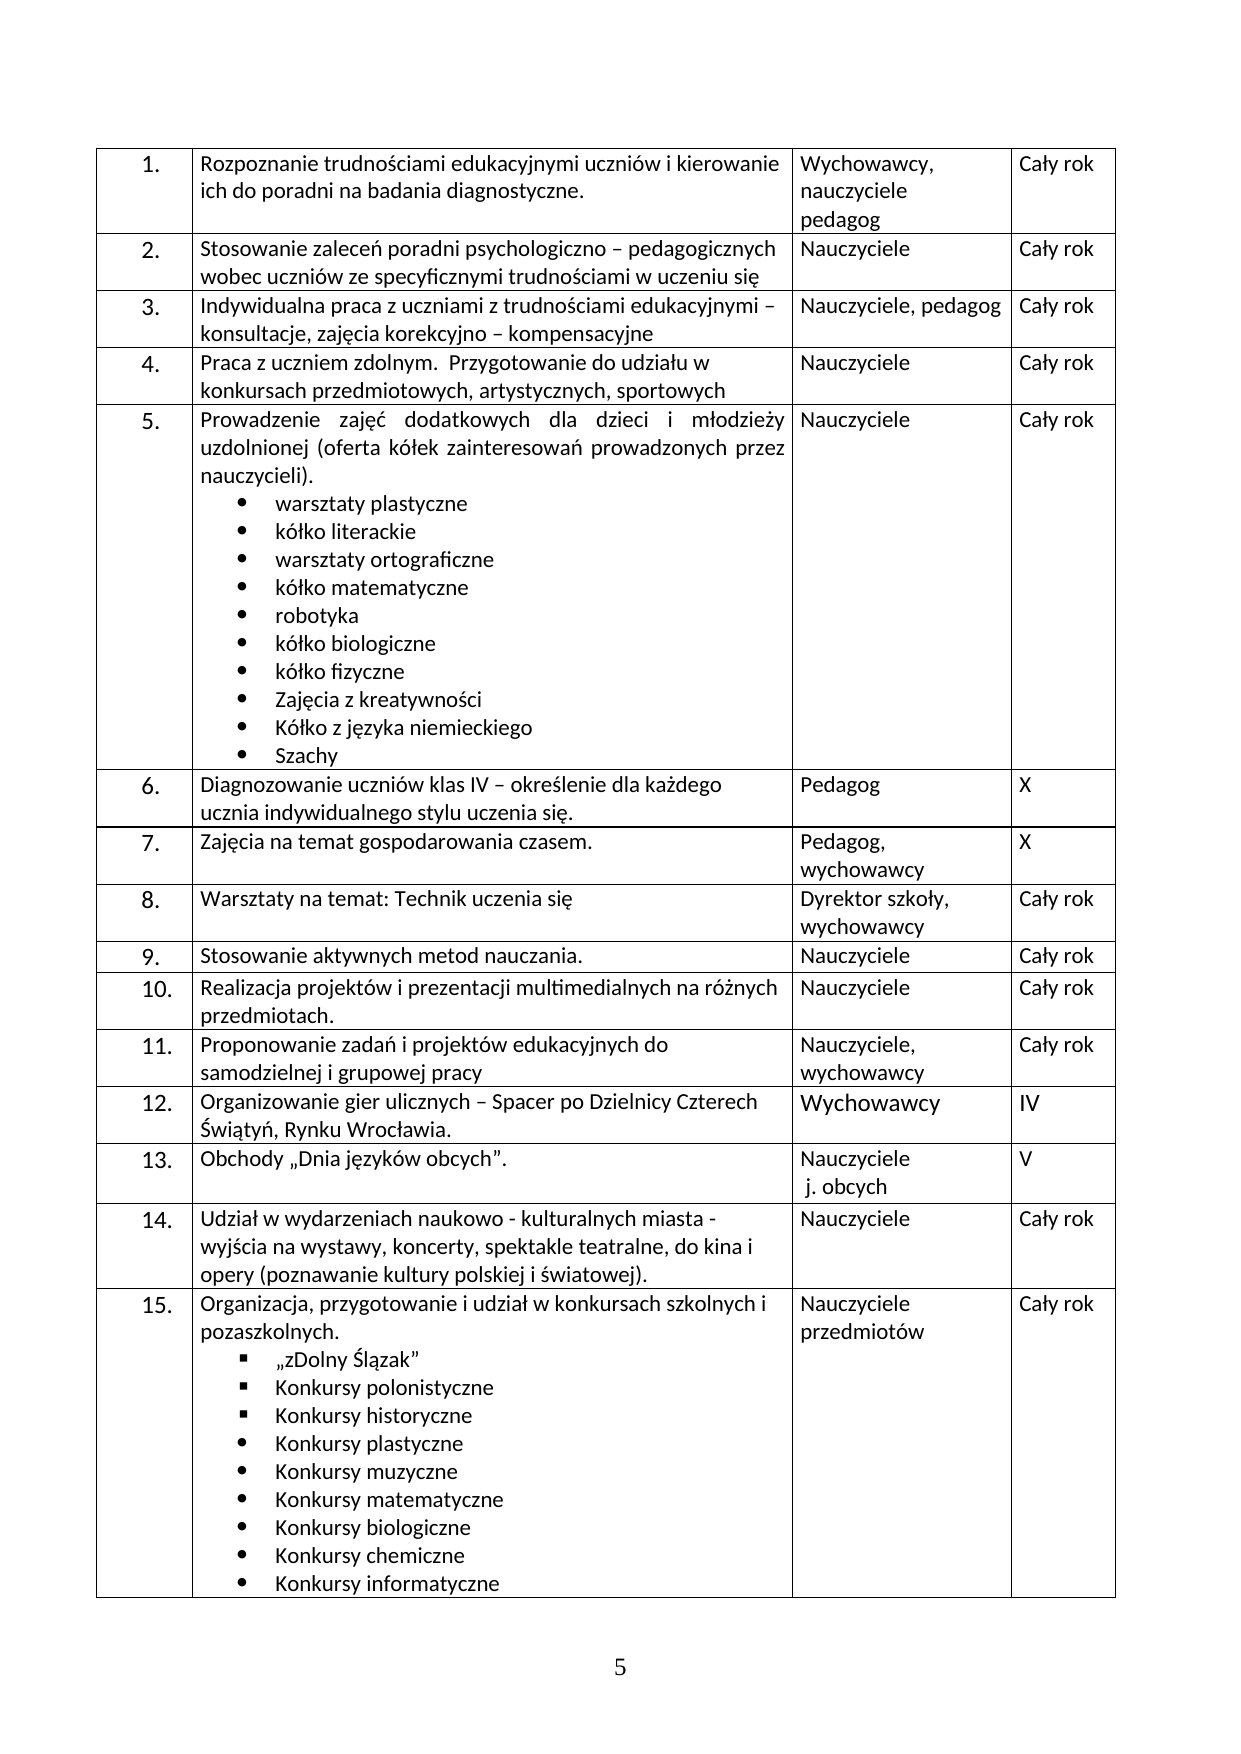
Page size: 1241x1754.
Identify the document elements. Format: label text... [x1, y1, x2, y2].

table_cell Nauczyciele j. obcych [793, 1144, 1011, 1203]
table_cell Nauczyciele [793, 348, 1011, 404]
table_cell Wychowawcy, nauczyciele pedagog [793, 149, 1011, 233]
table_cell [97, 1289, 192, 1597]
table_cell Proponowanie zadań i projektów edukacyjnych do samodzielnej i grupowej pracy [193, 1030, 792, 1086]
table_cell Pedagog, wychowawcy [793, 828, 1011, 883]
table_cell Cały rok [1012, 405, 1115, 769]
table_cell Nauczyciele [793, 405, 1011, 769]
table_cell [97, 348, 192, 404]
table_cell Rozpoznanie trudnościami edukacyjnymi uczniów i kierowanie ich do poradni na badania diagnostyczne. [193, 149, 792, 233]
table_cell [97, 828, 192, 883]
table_cell Zajęcia na temat gospodarowania czasem. [193, 828, 792, 883]
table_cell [793, 1289, 1011, 1597]
table_cell [97, 885, 192, 941]
table_cell [97, 1204, 192, 1288]
table_cell Stosowanie zaleceń poradni psychologiczno – pedagogicznych wobec uczniów ze specyficznymi trudnościami w uczeniu się [193, 234, 792, 290]
table_cell Cały rok [1012, 885, 1115, 941]
table_cell Praca z uczniem zdolnym. Przygotowanie do udziału w konkursach przedmiotowych, artystycznych, sportowych [193, 348, 792, 404]
table_cell Cały rok [1012, 973, 1115, 1029]
table_cell Nauczyciele [793, 942, 1011, 972]
table_cell Cały rok [1012, 291, 1115, 347]
table_cell Warsztaty na temat: Technik uczenia się [193, 885, 792, 941]
table_cell [97, 770, 192, 826]
table_cell Cały rok [1012, 348, 1115, 404]
table_cell Indywidualna praca z uczniami z trudnościami edukacyjnymi – konsultacje, zajęcia korekcyjno – kompensacyjne [193, 291, 792, 347]
table_cell X [1012, 828, 1115, 883]
table_cell Organizowanie gier ulicznych – Spacer po Dzielnicy Czterech Świątyń, Rynku Wrocławia. [193, 1087, 792, 1143]
table_cell Cały rok [1012, 942, 1115, 972]
table_cell Dyrektor szkoły, wychowawcy [793, 885, 1011, 941]
table_cell X [1012, 770, 1115, 826]
table_cell Diagnozowanie uczniów klas IV – określenie dla każdego ucznia indywidualnego stylu uczenia się. [193, 770, 792, 826]
table_cell [97, 942, 192, 972]
table_cell Udział w wydarzeniach naukowo - kulturalnych miasta - wyjścia na wystawy, koncerty, spektakle teatralne, do kina i opery (poznawanie kultury polskiej i światowej). [193, 1204, 792, 1288]
table_cell Stosowanie aktywnych metod nauczania. [193, 942, 792, 972]
table_cell Cały rok [1012, 234, 1115, 290]
table_cell [97, 1030, 192, 1086]
table_cell [97, 405, 192, 769]
table_cell V [1012, 1144, 1115, 1203]
table_cell [97, 1087, 192, 1143]
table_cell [193, 1289, 792, 1597]
table_cell IV [1012, 1087, 1115, 1143]
table_cell Realizacja projektów i prezentacji multimedialnych na różnych przedmiotach. [193, 973, 792, 1029]
table_cell [97, 149, 192, 233]
table_cell Cały rok [1012, 1030, 1115, 1086]
table_cell Wychowawcy [793, 1087, 1011, 1143]
table_cell Obchody „Dnia języków obcych”. [193, 1144, 792, 1203]
table_cell Nauczyciele [793, 973, 1011, 1029]
table_cell Cały rok [1012, 1289, 1115, 1597]
table_cell Nauczyciele [793, 234, 1011, 290]
table_cell Cały rok [1012, 149, 1115, 233]
table_cell Nauczyciele, pedagog [793, 291, 1011, 347]
table_cell [97, 973, 192, 1029]
table_cell Nauczyciele [793, 1204, 1011, 1288]
table_cell Prowadzenie zajęć dodatkowych dla dzieci i młodzieży uzdolnionej (oferta kółek zainteresowań prowadzonych przez nauczycieli). warsztaty plastyczne kółko literackie warsztaty ortograficzne kółko matematyczne robotyka kółko biologiczne kółko fizyczne Zajęcia z kreatywności Kółko z języka niemieckiego Szachy [193, 405, 792, 769]
table_cell Cały rok [1012, 1204, 1115, 1288]
table_cell Pedagog [793, 770, 1011, 826]
table_cell [97, 1144, 192, 1203]
table_cell [97, 234, 192, 290]
table_cell Nauczyciele, wychowawcy [793, 1030, 1011, 1086]
table_cell [97, 291, 192, 347]
